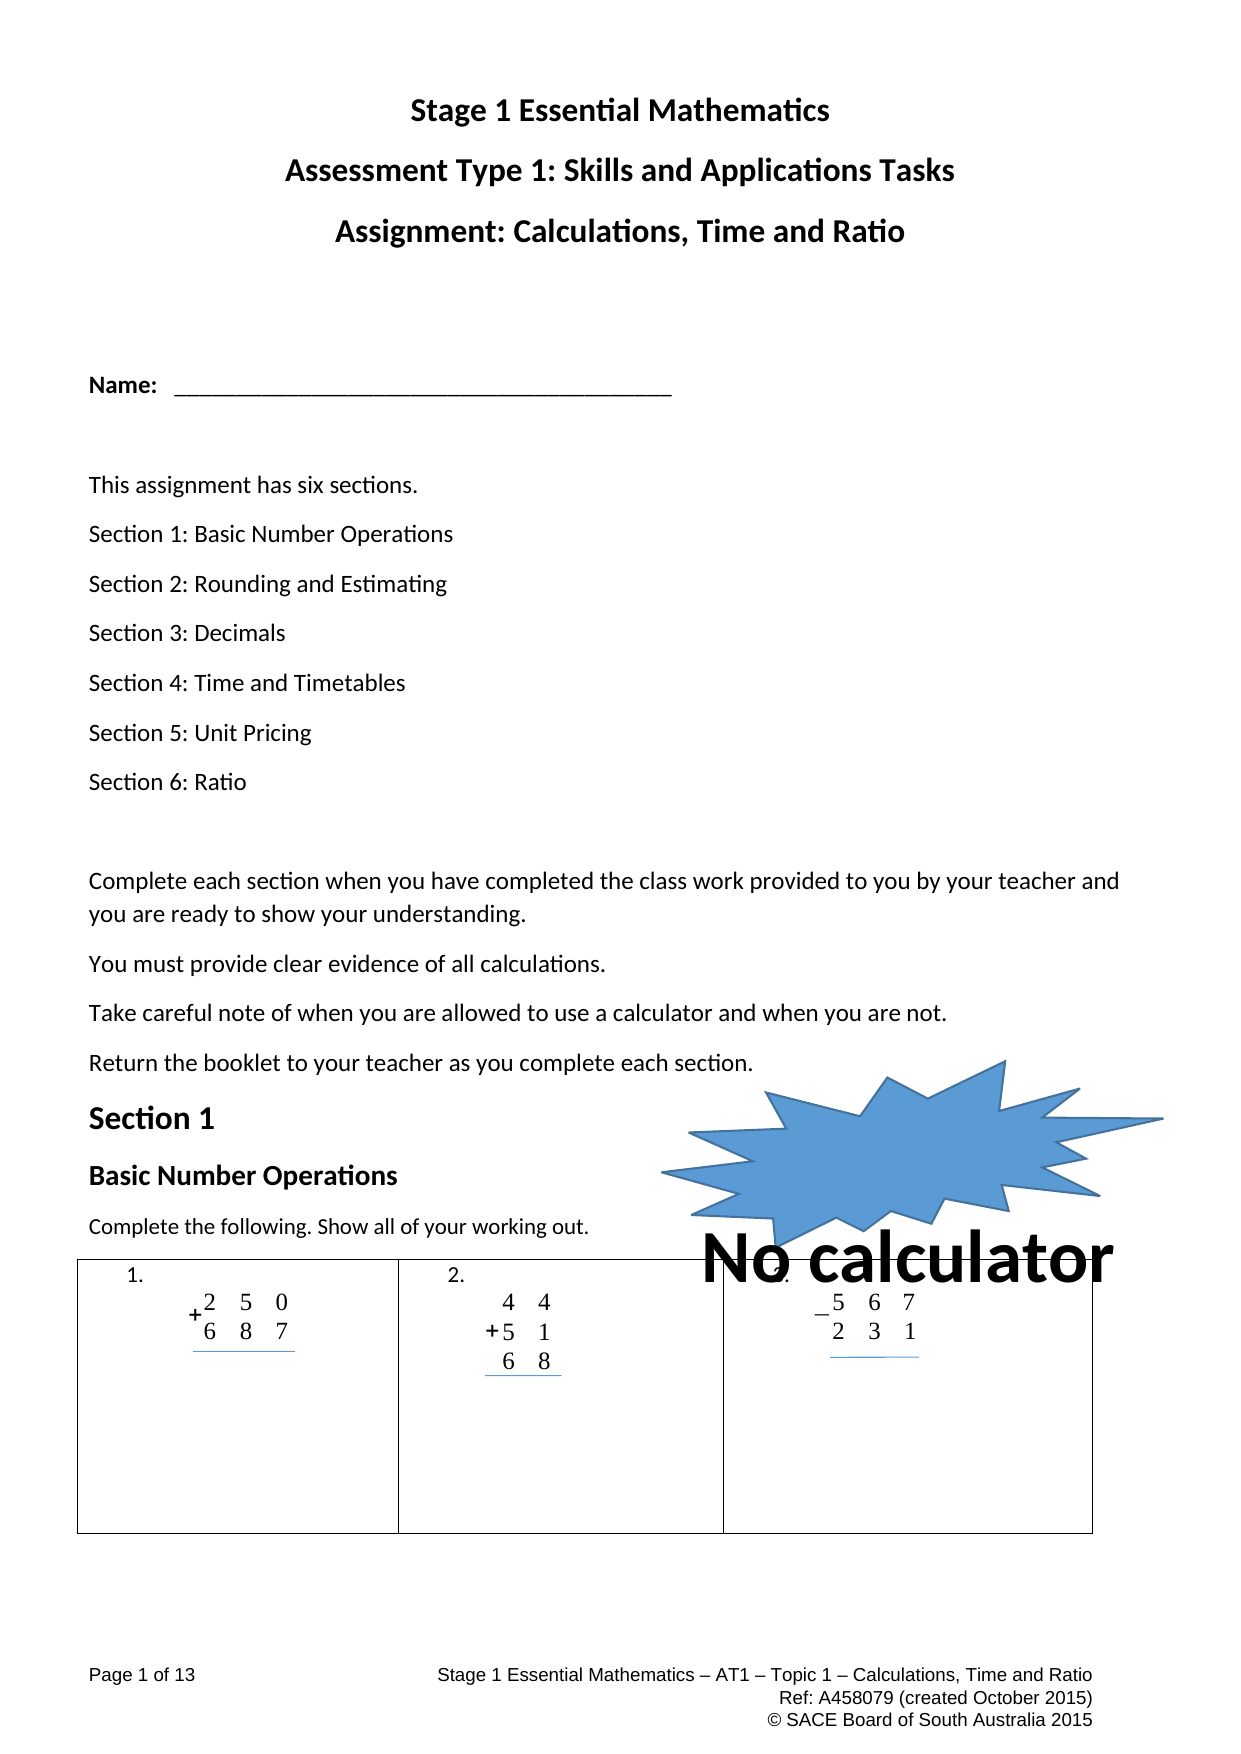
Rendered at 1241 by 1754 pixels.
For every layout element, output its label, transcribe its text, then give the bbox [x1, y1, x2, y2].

text Section 4: Time and Timetables [89, 667, 1152, 698]
text Complete the following. Show all of your working out. [794, 1212, 1152, 1241]
text This assignment has six sections. [89, 469, 1152, 499]
text Section 1: Basic Number Operations [89, 518, 1152, 549]
text Basic Number Operations [1048, 1157, 1152, 1193]
text Section 2: Rounding and Estimating [89, 568, 1152, 598]
text You must provide clear evidence of all calculations. [89, 948, 1152, 978]
text Section 5: Unit Pricing [89, 717, 1152, 747]
text Basic Number Operations [89, 1157, 746, 1193]
table_header [78, 1260, 398, 1533]
text Stage 1 Essential Mathematics [89, 89, 1152, 129]
text Complete the following. Show all of your working out. [89, 1212, 774, 1241]
text Take careful note of when you are allowed to use a calculator and when you are not. [89, 998, 1152, 1028]
text Section 6: Ratio [89, 766, 1152, 797]
text Name: ________________________________________ [89, 370, 1152, 400]
text Complete each section when you have completed the class work provided to you by your teacher and you are ready to show your understanding. [89, 866, 1152, 929]
text Assignment: Calculations, Time and Ratio [89, 210, 1152, 251]
text Assessment Type 1: Skills and Applications Tasks [89, 149, 1152, 190]
table_header 3. [724, 1260, 1092, 1533]
text Section 3: Decimals [89, 618, 1152, 648]
table_header [399, 1260, 723, 1533]
text Return the booklet to your teacher as you complete each section. [89, 1047, 1152, 1078]
